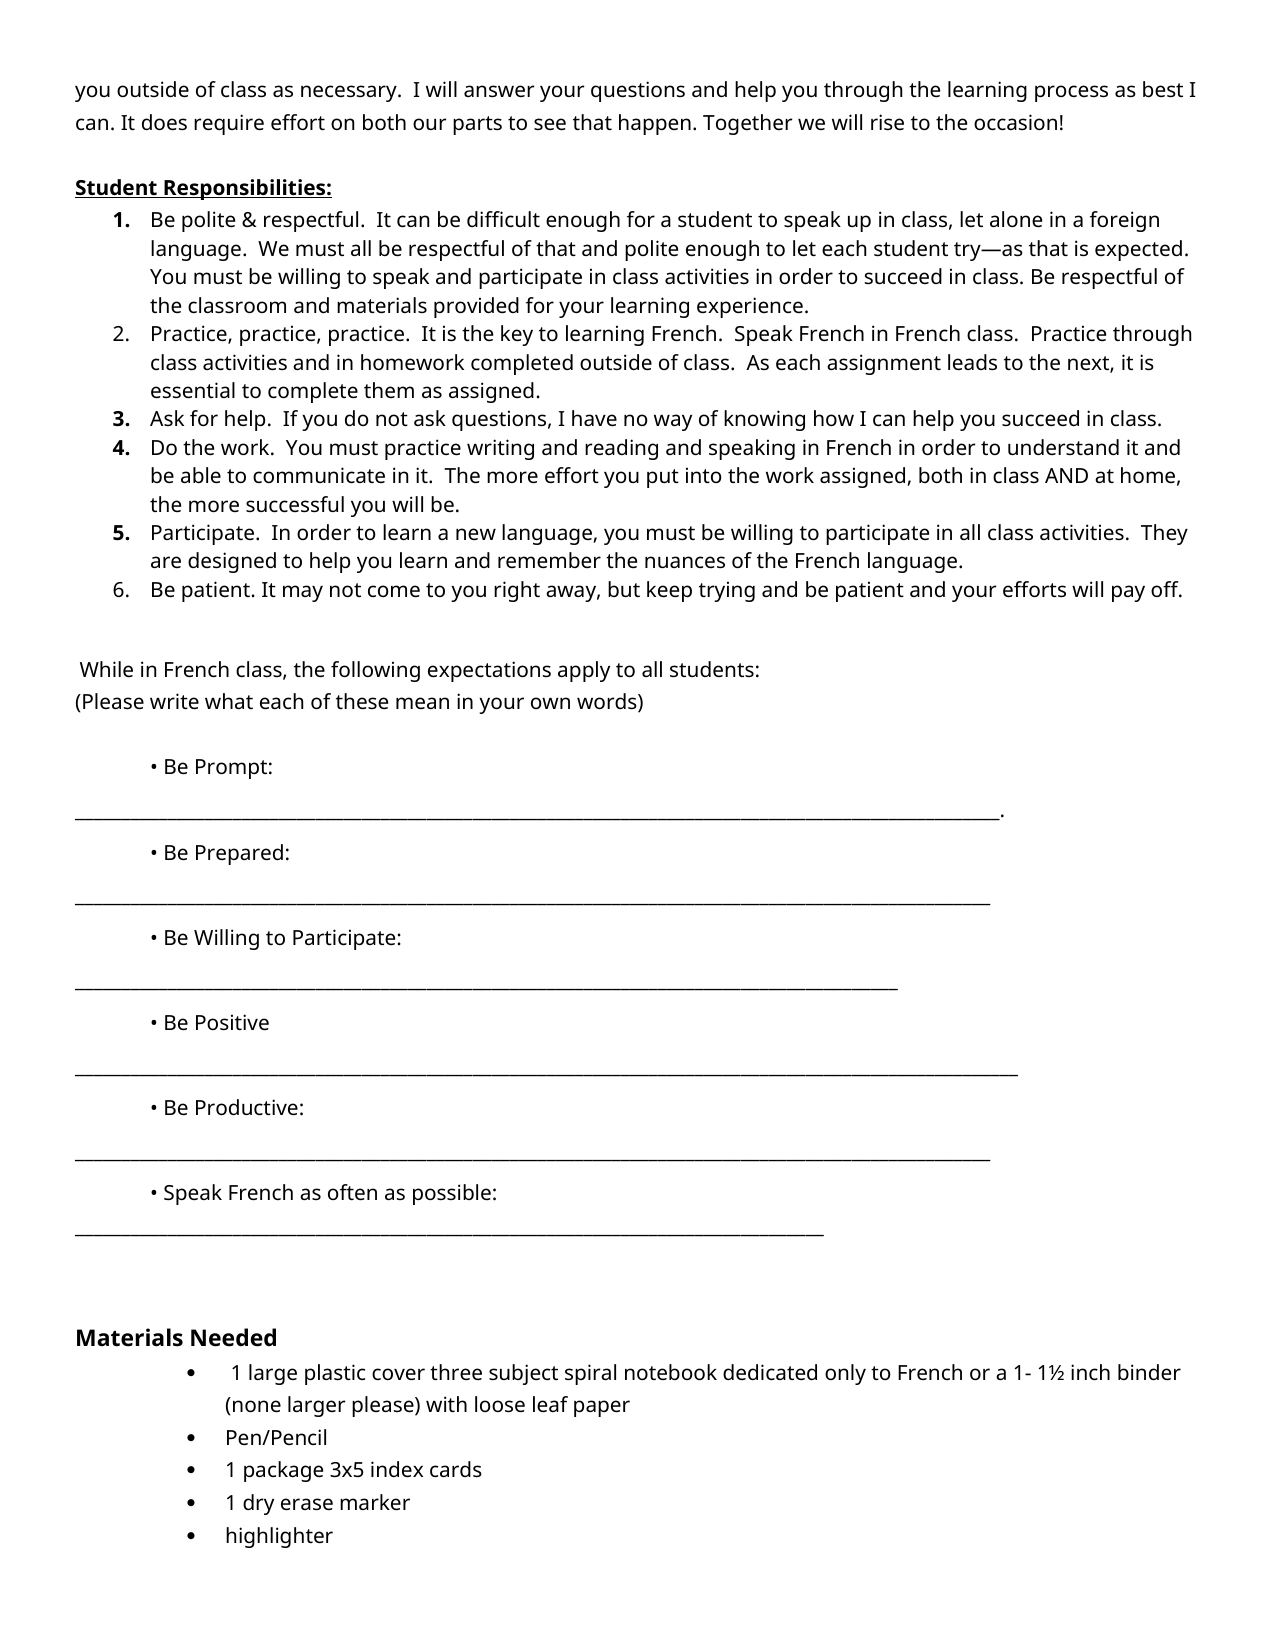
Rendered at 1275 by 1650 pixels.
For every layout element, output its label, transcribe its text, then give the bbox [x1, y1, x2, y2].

list Practice, practice, practice. It is the key to learning French. Speak French in French class. Practice through class activities and in homework completed outside of class. As each assignment leads to the next, it is essential to complete them as assigned. [112, 319, 1200, 404]
list 1 large plastic cover three subject spiral notebook dedicated only to French or a 1- 1½ inch binder (none larger please) with loose leaf paper [187, 1358, 1200, 1419]
list Participate. In order to learn a new language, you must be willing to participate in all class activities. They are designed to help you learn and remember the nuances of the French language. [112, 518, 1200, 575]
text Materials Needed [75, 1322, 1200, 1353]
text While in French class, the following expectations apply to all students: [75, 655, 1200, 683]
text (Please write what each of these mean in your own words) [75, 687, 1200, 716]
list Do the work. You must practice writing and reading and speaking in French in order to understand it and be able to communicate in it. The more effort you put into the work assigned, both in class AND at home, the more successful you will be. [112, 433, 1200, 518]
text • Be Prepared: ___________________________________________________________________________________________________ [75, 838, 1200, 909]
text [75, 75, 1200, 136]
list 1 package 3x5 index cards [187, 1456, 1200, 1484]
list Pen/Pencil [187, 1423, 1200, 1451]
list Be polite & respectful. It can be difficult enough for a student to speak up in class, let alone in a foreign language. We must all be respectful of that and polite enough to let each student try—as that is expected. You must be willing to speak and participate in class activities in order to succeed in class. Be respectful of the classroom and materials provided for your learning experience. [112, 205, 1200, 319]
list Be patient. It may not come to you right away, but keep trying and be patient and your efforts will pay off. [112, 575, 1200, 603]
list highlighter [187, 1521, 1200, 1549]
text • Be Willing to Participate: _________________________________________________________________________________________ [75, 923, 1200, 994]
text • Speak French as often as possible: _________________________________________________________________________________ [75, 1178, 1200, 1239]
text Student Responsibilities: [75, 173, 1200, 201]
text • Be Productive: ___________________________________________________________________________________________________ [75, 1093, 1200, 1164]
list Ask for help. If you do not ask questions, I have no way of knowing how I can help you succeed in class. [112, 404, 1200, 433]
text • Be Positive ______________________________________________________________________________________________________ [75, 1008, 1200, 1079]
text • Be Prompt: ____________________________________________________________________________________________________. [75, 752, 1200, 823]
list 1 dry erase marker [187, 1488, 1200, 1517]
